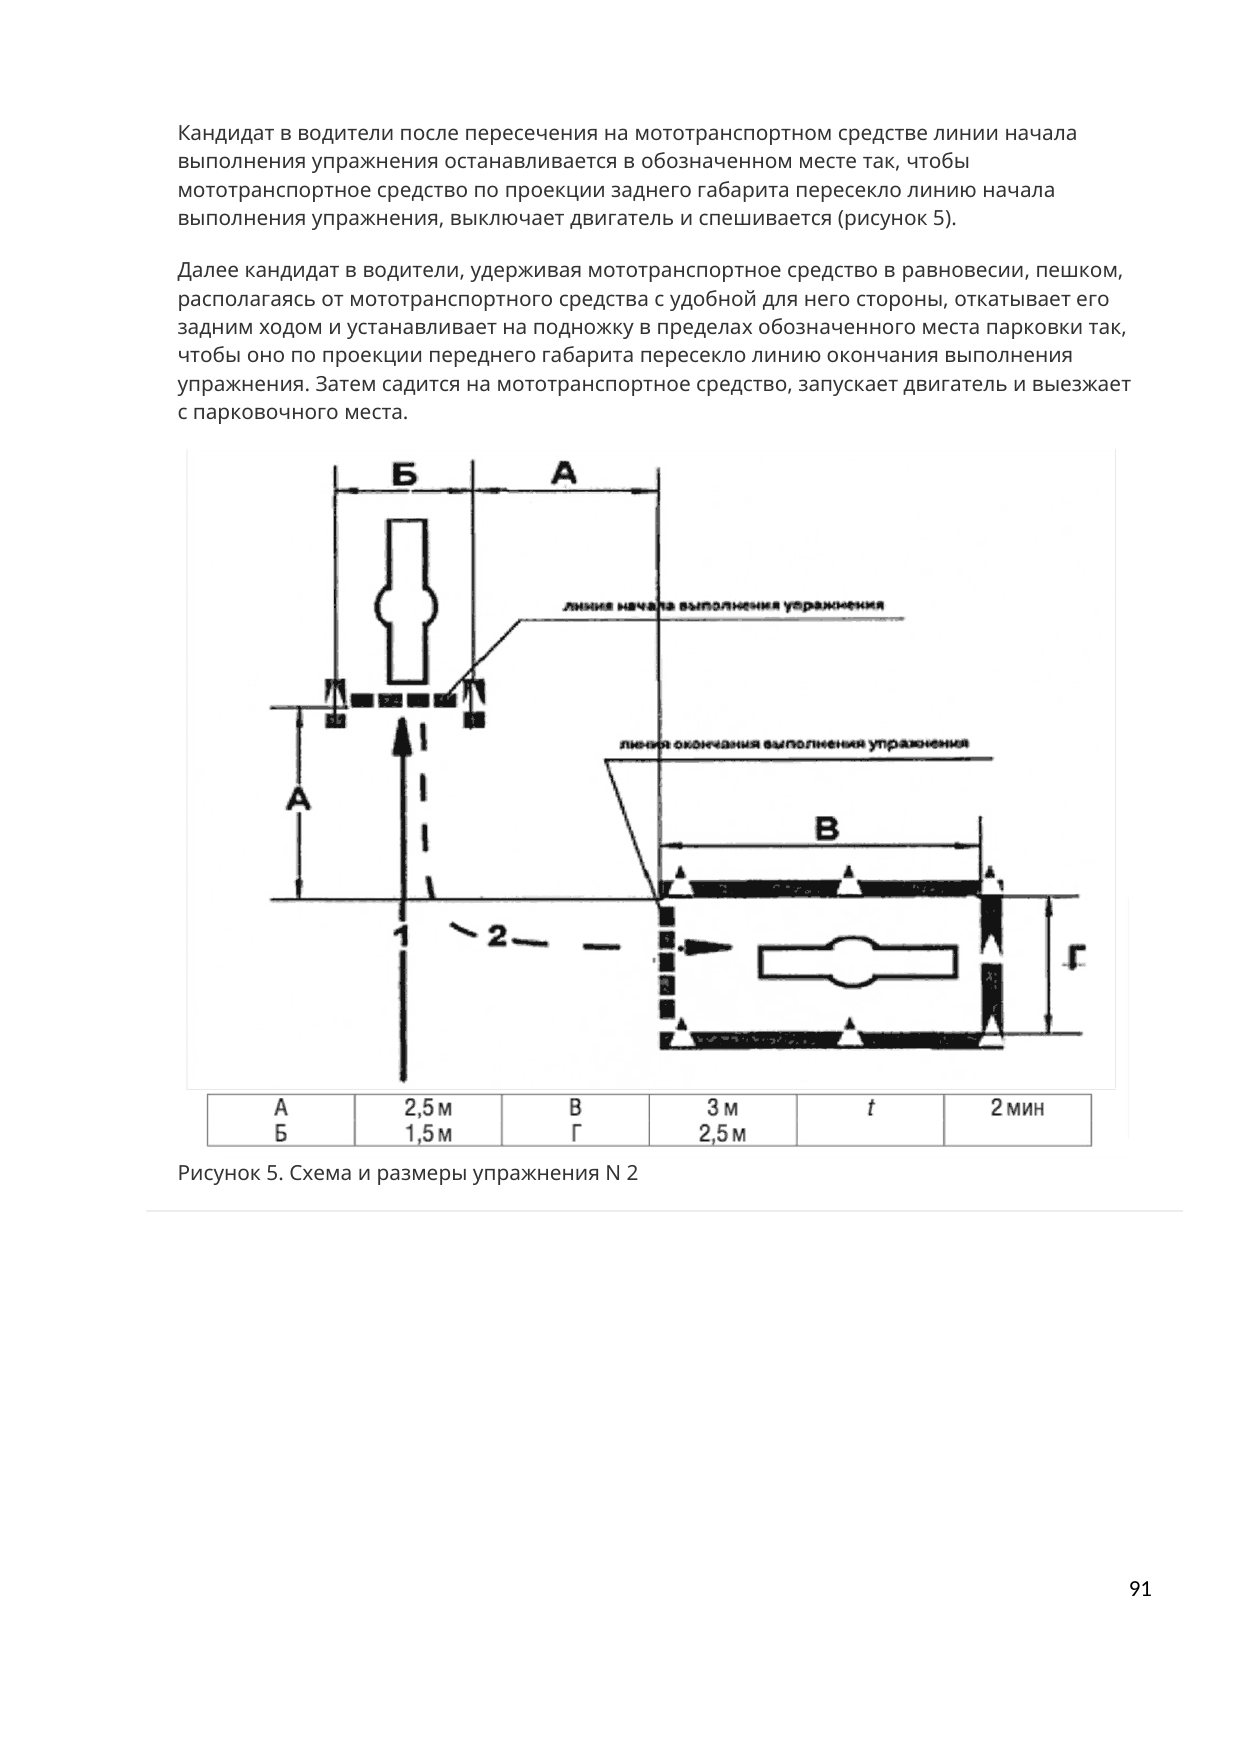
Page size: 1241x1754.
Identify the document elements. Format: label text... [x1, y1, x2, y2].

text Кандидат в водители после пересечения на мототранспортном средстве линии начала выполнения упражнения останавливается в обозначенном месте так, чтобы мототранспортное средство по проекции заднего габарита пересекло линию начала выполнения упражнения, выключает двигатель и спешивается (рисунок 5). [177, 118, 1152, 232]
picture [177, 449, 1129, 1159]
text Далее кандидат в водители, удерживая мототранспортное средство в равновесии, пешком, располагаясь от мототранспортного средства с удобной для него стороны, откатывает его задним ходом и устанавливает на подножку в пределах обозначенного места парковки так, чтобы оно по проекции переднего габарита пересекло линию окончания выполнения упражнения. Затем садится на мототранспортное средство, запускает двигатель и выезжает с парковочного места. [177, 255, 1152, 426]
